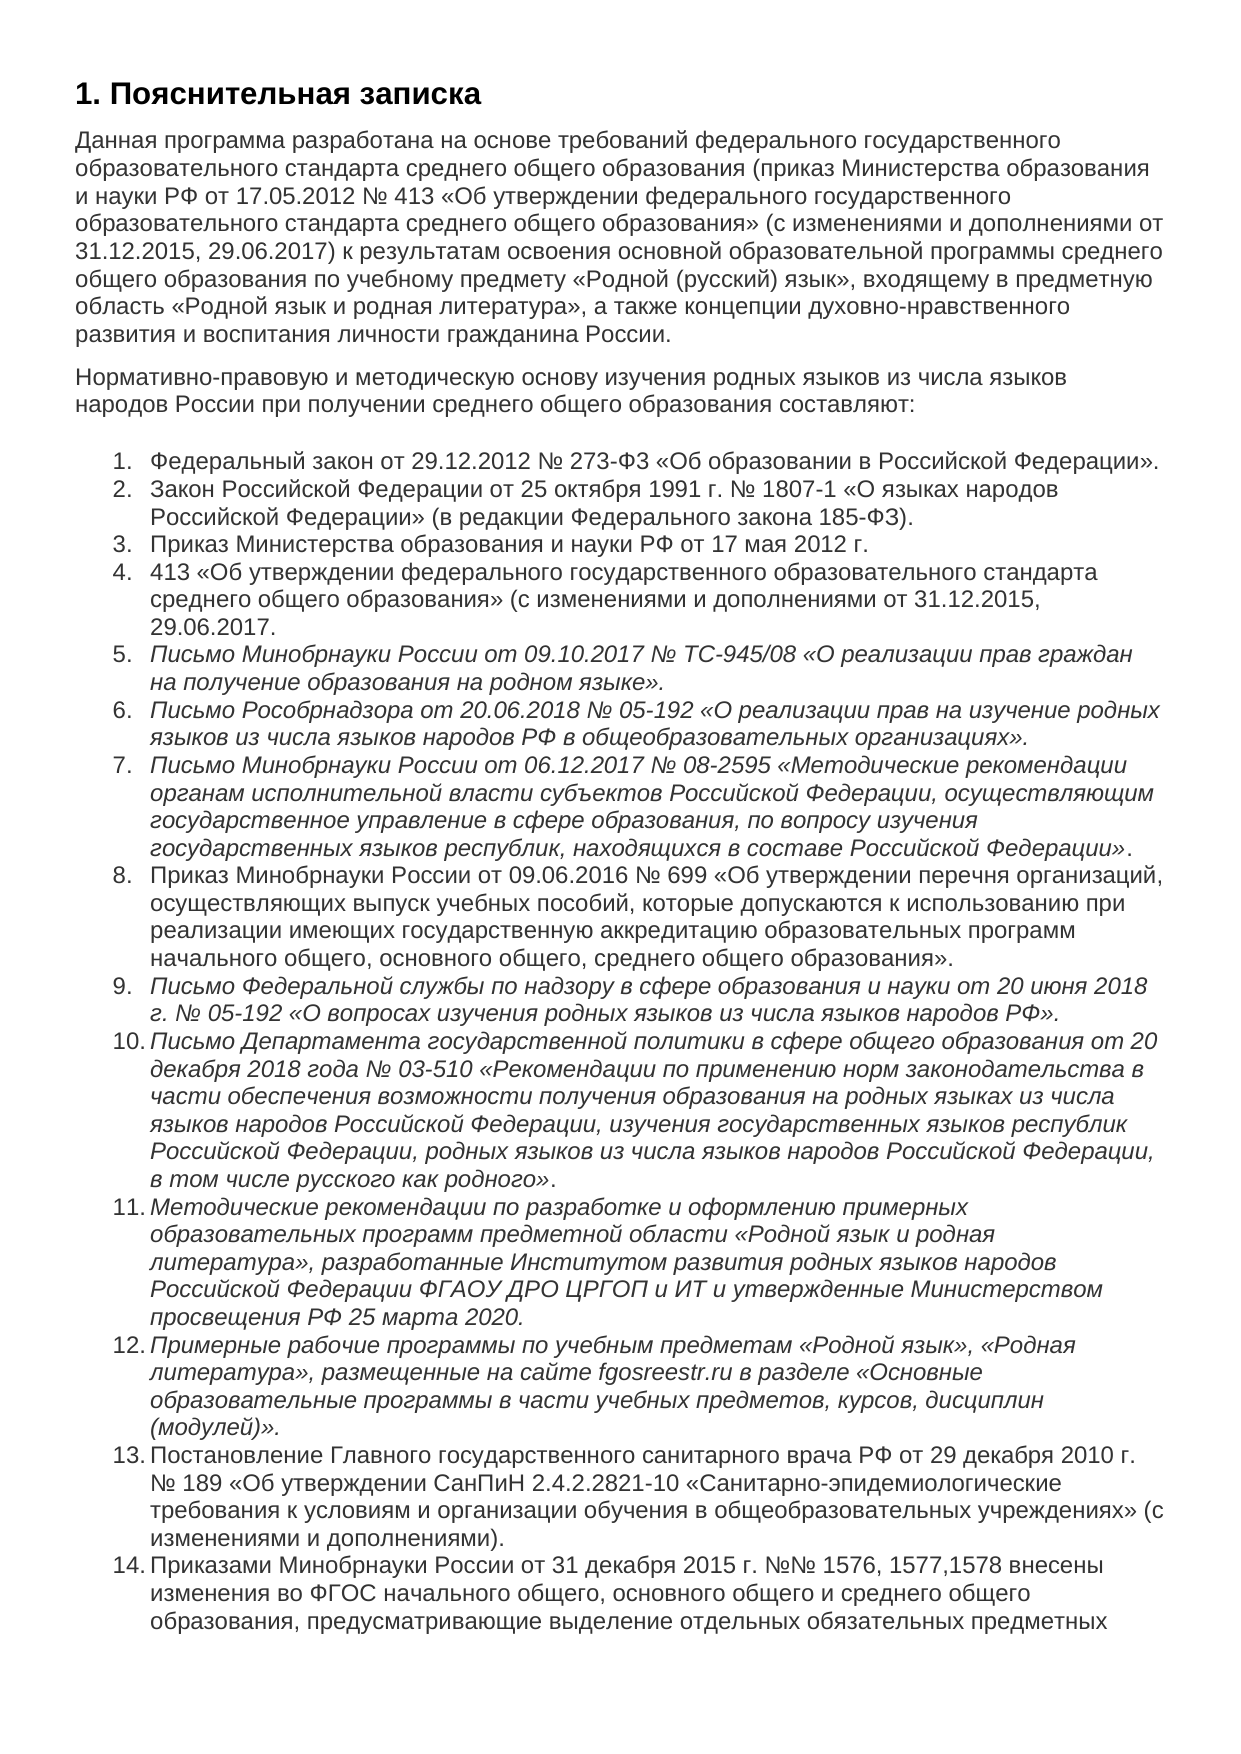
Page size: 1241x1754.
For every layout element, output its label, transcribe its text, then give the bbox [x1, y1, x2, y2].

list Приказ Министерства образования и науки РФ от 17 мая 2012 г. [112, 530, 1165, 558]
list Письмо Минобрнауки России от 06.12.2017 № 08-2595 «Методические рекомендации органам исполнительной власти субъектов Российской Федерации, осуществляющим государственное управление в сфере образования, по вопросу изучения государственных языков республик, находящихся в составе Российской Федерации». [112, 751, 1165, 861]
list Письмо Минобрнауки России от 09.10.2017 № ТС-945/08 «О реализации прав граждан на получение образования на родном языке». [112, 640, 1165, 696]
list Федеральный закон от 29.12.2012 № 273-Ф3 «Об образовании в Российской Федерации». [112, 447, 1165, 475]
list Закон Российской Федерации от 25 октября 1991 г. № 1807-1 «О языках народов Российской Федерации» (в редакции Федерального закона 185-ФЗ). [112, 475, 1165, 530]
list Приказ Минобрнауки России от 09.06.2016 № 699 «Об утверждении перечня организаций, осуществляющих выпуск учебных пособий, которые допускаются к использованию при реализации имеющих государственную аккредитацию образовательных программ начального общего, основного общего, среднего общего образования». [112, 861, 1165, 972]
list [112, 1551, 1165, 1634]
list Письмо Рособрнадзора от 20.06.2018 № 05-192 «О реализации прав на изучение родных языков из числа языков народов РФ в общеобразовательных организациях». [112, 696, 1165, 751]
list Примерные рабочие программы по учебным предметам «Родной язык», «Родная литература», размещенные на сайте fgosreestr.ru в разделе «Основные образовательные программы в части учебных предметов, курсов, дисциплин (модулей)». [112, 1331, 1165, 1441]
list Письмо Федеральной службы по надзору в сфере образования и науки от 20 июня 2018 г. № 05-192 «О вопросах изучения родных языков из числа языков народов РФ». [112, 972, 1165, 1027]
text 1. Пояснительная записка [75, 75, 1165, 111]
text Данная программа разработана на основе требований федерального государственного образовательного стандарта среднего общего образования (приказ Министерства образования и науки РФ от 17.05.2012 № 413 «Об утверждении федерального государственного образовательного стандарта среднего общего образования» (с изменениями и дополнениями от 31.12.2015, 29.06.2017) к результатам освоения основной образовательной программы среднего общего образования по учебному предмету «Родной (русский) язык», входящему в предметную область «Родной язык и родная литература», а также концепции духовно-нравственного развития и воспитания личности гражданина России. [75, 126, 1165, 347]
list Методические рекомендации по разработке и оформлению примерных образовательных программ предметной области «Родной язык и родная литература», разработанные Институтом развития родных языков народов Российской Федерации ФГАОУ ДРО ЦРГОП и ИТ и утвержденные Министерством просвещения РФ 25 марта 2020. [112, 1192, 1165, 1331]
list 413 «Об утверждении федерального государственного образовательного стандарта среднего общего образования» (с изменениями и дополнениями от 31.12.2015, 29.06.2017. [112, 558, 1165, 640]
text Нормативно-правовую и методическую основу изучения родных языков из числа языков народов России при получении среднего общего образования составляют: [75, 363, 1165, 418]
list Постановление Главного государственного санитарного врача РФ от 29 декабря 2010 г. № 189 «Об утверждении СанПиН 2.4.2.2821-10 «Санитарно-эпидемиологические требования к условиям и организации обучения в общеобразовательных учреждениях» (с изменениями и дополнениями). [112, 1441, 1165, 1551]
list Письмо Департамента государственной политики в сфере общего образования от 20 декабря 2018 года № 03-510 «Рекомендации по применению норм законодательства в части обеспечения возможности получения образования на родных языках из числа языков народов Российской Федерации, изучения государственных языков республик Российской Федерации, родных языков из числа языков народов Российской Федерации, в том числе русского как родного». [112, 1027, 1165, 1192]
